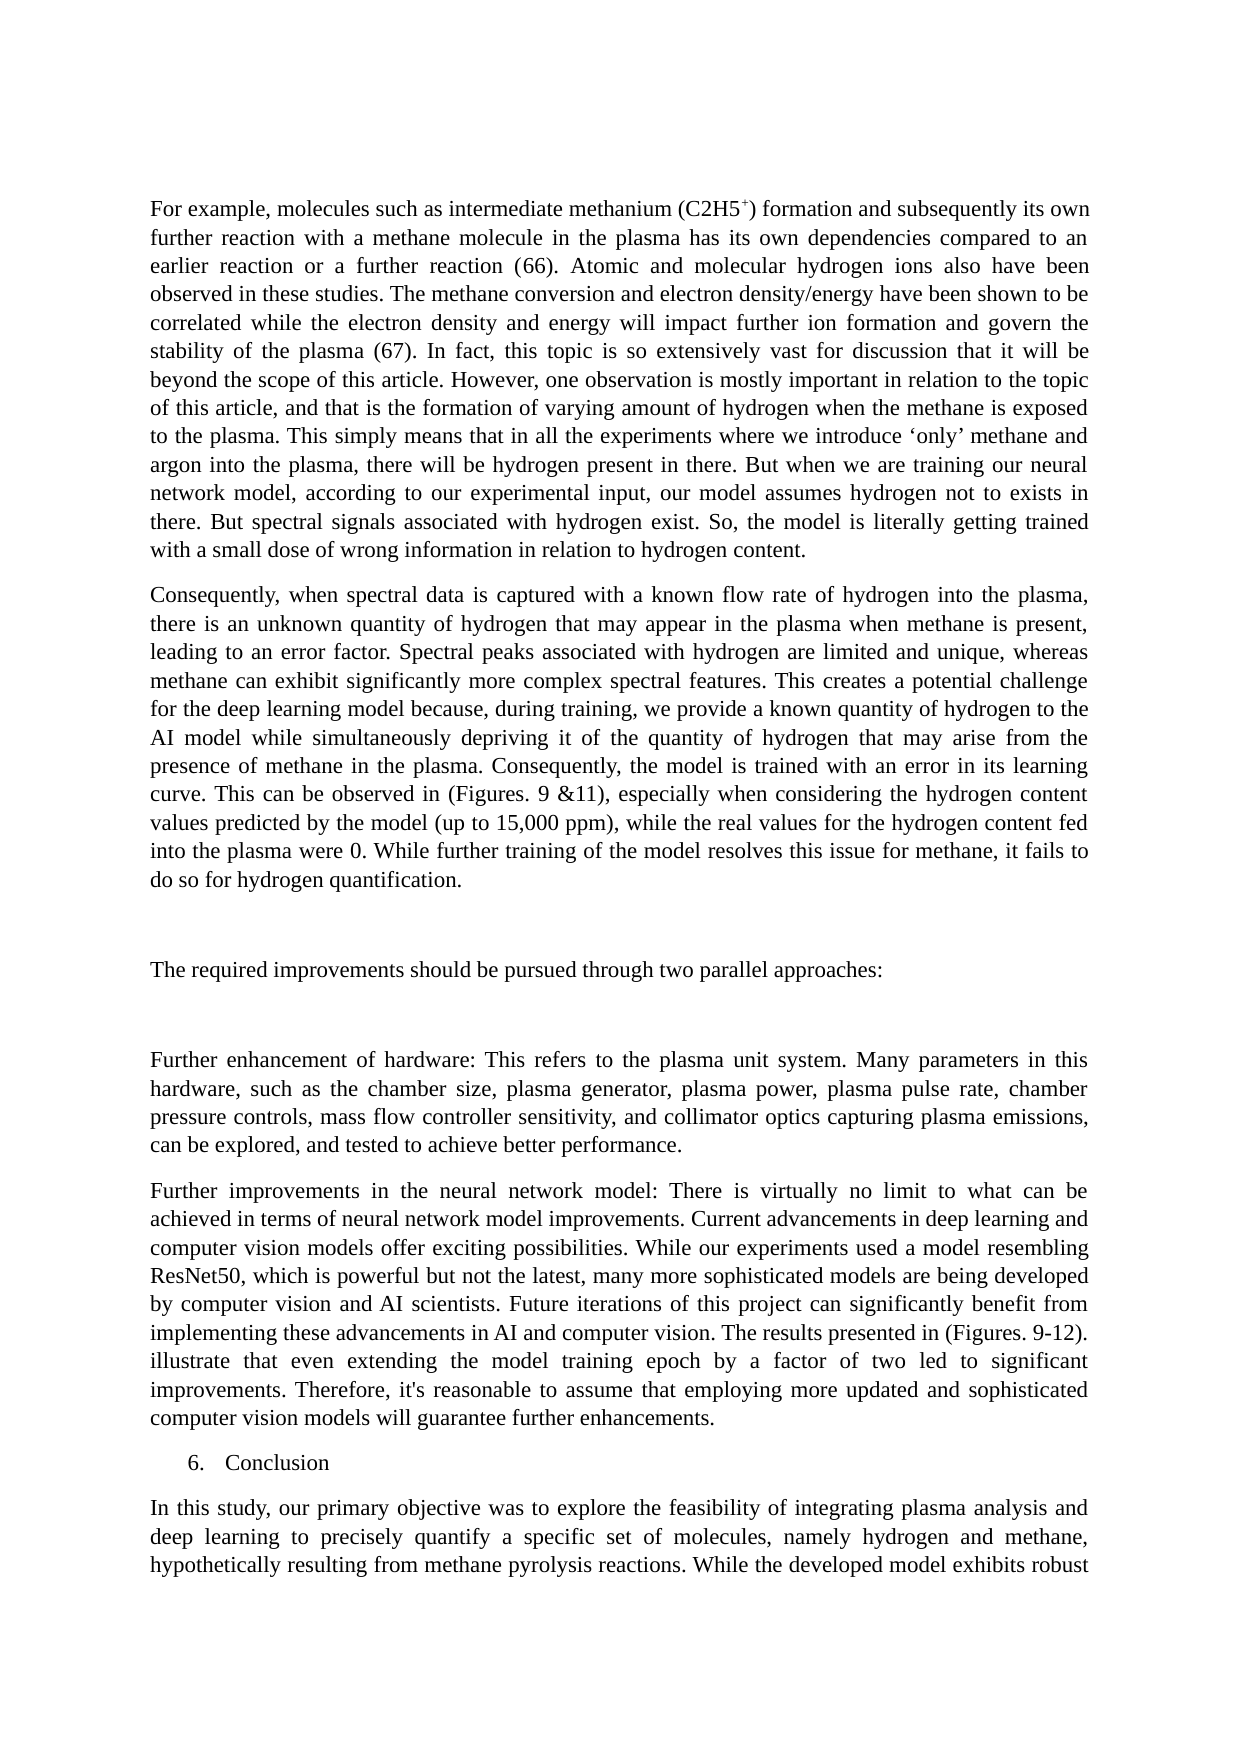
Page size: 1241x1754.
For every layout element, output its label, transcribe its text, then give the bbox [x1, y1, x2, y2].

list Conclusion [187, 1449, 1090, 1476]
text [150, 1494, 1090, 1578]
text The required improvements should be pursued through two parallel approaches: [150, 956, 1090, 982]
text For example, molecules such as intermediate methanium (C2H5+) formation and subsequently its own further reaction with a methane molecule in the plasma has its own dependencies compared to an earlier reaction or a further reaction (66). Atomic and molecular hydrogen ions also have been observed in these studies. The methane conversion and electron density/energy have been shown to be correlated while the electron density and energy will impact further ion formation and govern the stability of the plasma (67). In fact, this topic is so extensively vast for discussion that it will be beyond the scope of this article. However, one observation is mostly important in relation to the topic of this article, and that is the formation of varying amount of hydrogen when the methane is exposed to the plasma. This simply means that in all the experiments where we introduce ‘only’ methane and argon into the plasma, there will be hydrogen present in there. But when we are training our neural network model, according to our experimental input, our model assumes hydrogen not to exists in there. But spectral signals associated with hydrogen exist. So, the model is literally getting trained with a small dose of wrong information in relation to hydrogen content. [150, 195, 1090, 563]
text Consequently, when spectral data is captured with a known flow rate of hydrogen into the plasma, there is an unknown quantity of hydrogen that may appear in the plasma when methane is present, leading to an error factor. Spectral peaks associated with hydrogen are limited and unique, whereas methane can exhibit significantly more complex spectral features. This creates a potential challenge for the deep learning model because, during training, we provide a known quantity of hydrogen to the AI model while simultaneously depriving it of the quantity of hydrogen that may arise from the presence of methane in the plasma. Consequently, the model is trained with an error in its learning curve. This can be observed in (Figures. 9 &11), especially when considering the hydrogen content values predicted by the model (up to 15,000 ppm), while the real values for the hydrogen content fed into the plasma were 0. While further training of the model resolves this issue for methane, it fails to do so for hydrogen quantification. [150, 581, 1090, 892]
text Further improvements in the neural network model: There is virtually no limit to what can be achieved in terms of neural network model improvements. Current advancements in deep learning and computer vision models offer exciting possibilities. While our experiments used a model resembling ResNet50, which is powerful but not the latest, many more sophisticated models are being developed by computer vision and AI scientists. Future iterations of this project can significantly benefit from implementing these advancements in AI and computer vision. The results presented in (Figures. 9-12). illustrate that even extending the model training epoch by a factor of two led to significant improvements. Therefore, it's reasonable to assume that employing more updated and sophisticated computer vision models will guarantee further enhancements. [150, 1177, 1090, 1431]
text Further enhancement of hardware: This refers to the plasma unit system. Many parameters in this hardware, such as the chamber size, plasma generator, plasma power, plasma pulse rate, chamber pressure controls, mass flow controller sensitivity, and collimator optics capturing plasma emissions, can be explored, and tested to achieve better performance. [150, 1046, 1090, 1158]
